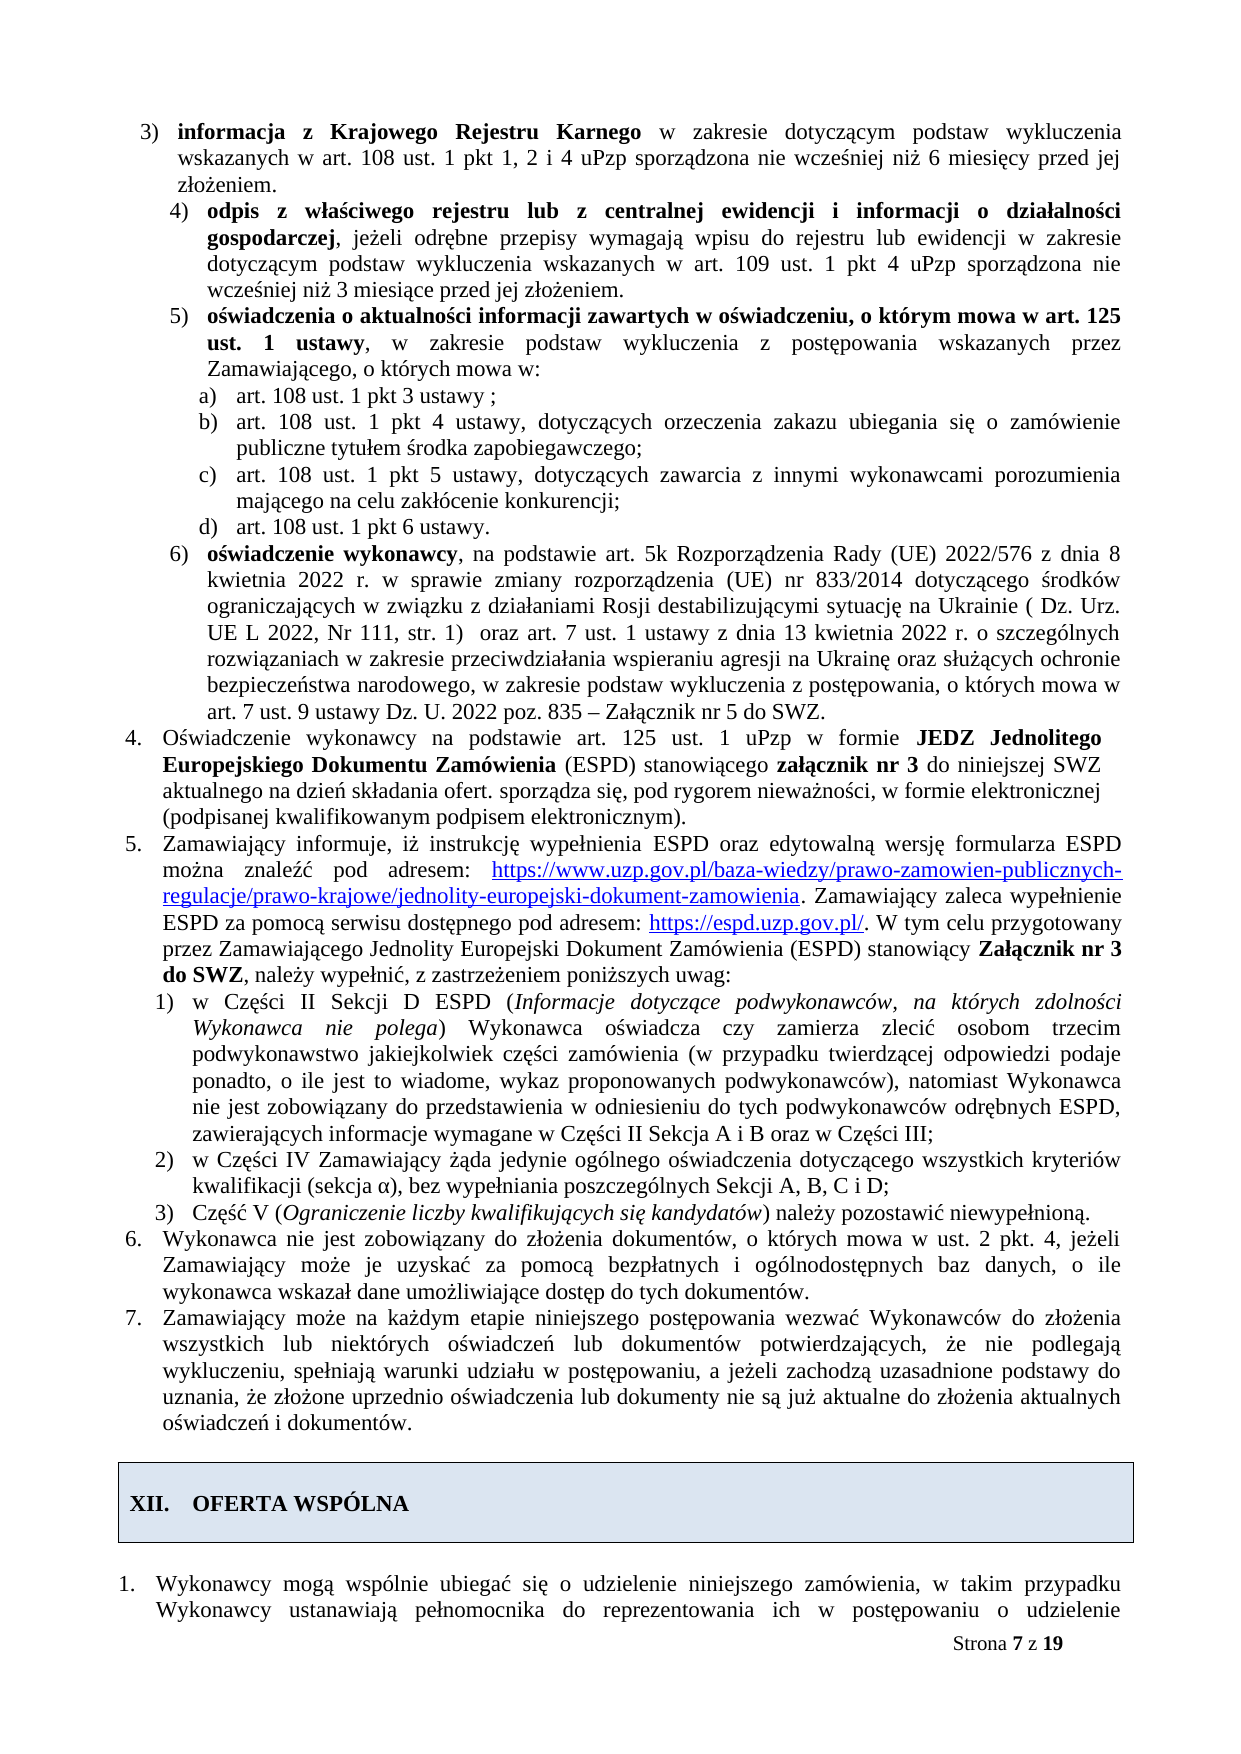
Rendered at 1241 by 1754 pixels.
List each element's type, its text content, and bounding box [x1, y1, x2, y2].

list Część V (Ograniczenie liczby kwalifikujących się kandydatów) należy pozostawić niewypełnioną. [154, 1199, 1122, 1225]
table_header OFERTA WSPÓLNA [119, 1463, 1133, 1542]
list Oświadczenie wykonawcy na podstawie art. 125 ust. 1 uPzp w formie JEDZ Jednolitego Europejskiego Dokumentu Zamówienia (ESPD) stanowiącego załącznik nr 3 do niniejszej SWZ aktualnego na dzień składania ofert. sporządza się, pod rygorem nieważności, w formie elektronicznej (podpisanej kwalifikowanym podpisem elektronicznym). [125, 724, 1102, 830]
list art. 108 ust. 1 pkt 6 ustawy. [199, 513, 1122, 540]
list oświadczenie wykonawcy, na podstawie art. 5k Rozporządzenia Rady (UE) 2022/576 z dnia 8 kwietnia 2022 r. w sprawie zmiany rozporządzenia (UE) nr 833/2014 dotyczącego środków ograniczających w związku z działaniami Rosji destabilizującymi sytuację na Ukrainie ( Dz. Urz. UE L 2022, Nr 111, str. 1) oraz art. 7 ust. 1 ustawy z dnia 13 kwietnia 2022 r. o szczególnych rozwiązaniach w zakresie przeciwdziałania wspieraniu agresji na Ukrainę oraz służących ochronie bezpieczeństwa narodowego, w zakresie podstaw wykluczenia z postępowania, o których mowa w art. 7 ust. 9 ustawy Dz. U. 2022 poz. 835 – Załącznik nr 5 do SWZ. [169, 540, 1122, 724]
list Zamawiający informuje, iż instrukcję wypełnienia ESPD oraz edytowalną wersję formularza ESPD można znaleźć pod adresem: https://www.uzp.gov.pl/baza-wiedzy/prawo-zamowien-publicznych-regulacje/prawo-krajowe/jednolity-europejski-dokument-zamowienia. Zamawiający zaleca wypełnienie ESPD za pomocą serwisu dostępnego pod adresem: https://espd.uzp.gov.pl/. W tym celu przygotowany przez Zamawiającego Jednolity Europejski Dokument Zamówienia (ESPD) stanowiący Załącznik nr 3 do SWZ, należy wypełnić, z zastrzeżeniem poniższych uwag: [125, 830, 1122, 988]
list art. 108 ust. 1 pkt 4 ustawy, dotyczących orzeczenia zakazu ubiegania się o zamówienie publiczne tytułem środka zapobiegawczego; [199, 408, 1122, 461]
list Zamawiający może na każdym etapie niniejszego postępowania wezwać Wykonawców do złożenia wszystkich lub niektórych oświadczeń lub dokumentów potwierdzających, że nie podlegają wykluczeniu, spełniają warunki udziału w postępowaniu, a jeżeli zachodzą uzasadnione podstawy do uznania, że złożone uprzednio oświadczenia lub dokumenty nie są już aktualne do złożenia aktualnych oświadczeń i dokumentów. [125, 1304, 1122, 1436]
list informacja z Krajowego Rejestru Karnego w zakresie dotyczącym podstaw wykluczenia wskazanych w art. 108 ust. 1 pkt 1, 2 i 4 uPzp sporządzona nie wcześniej niż 6 miesięcy przed jej złożeniem. [140, 118, 1122, 197]
list art. 108 ust. 1 pkt 5 ustawy, dotyczących zawarcia z innymi wykonawcami porozumienia mającego na celu zakłócenie konkurencji; [199, 461, 1122, 513]
list w Części II Sekcji D ESPD (Informacje dotyczące podwykonawców, na których zdolności Wykonawca nie polega) Wykonawca oświadcza czy zamierza zlecić osobom trzecim podwykonawstwo jakiejkolwiek części zamówienia (w przypadku twierdzącej odpowiedzi podaje ponadto, o ile jest to wiadome, wykaz proponowanych podwykonawców), natomiast Wykonawca nie jest zobowiązany do przedstawienia w odniesieniu do tych podwykonawców odrębnych ESPD, zawierających informacje wymagane w Części II Sekcja A i B oraz w Części III; [154, 988, 1122, 1146]
list oświadczenia o aktualności informacji zawartych w oświadczeniu, o którym mowa w art. 125 ust. 1 ustawy, w zakresie podstaw wykluczenia z postępowania wskazanych przez Zamawiającego, o których mowa w: [169, 303, 1122, 382]
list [118, 1570, 1122, 1622]
list odpis z właściwego rejestru lub z centralnej ewidencji i informacji o działalności gospodarczej, jeżeli odrębne przepisy wymagają wpisu do rejestru lub ewidencji w zakresie dotyczącym podstaw wykluczenia wskazanych w art. 109 ust. 1 pkt 4 uPzp sporządzona nie wcześniej niż 3 miesiące przed jej złożeniem. [169, 197, 1122, 303]
list art. 108 ust. 1 pkt 3 ustawy ; [199, 382, 1122, 408]
list w Części IV Zamawiający żąda jedynie ogólnego oświadczenia dotyczącego wszystkich kryteriów kwalifikacji (sekcja α), bez wypełniania poszczególnych Sekcji A, B, C i D; [154, 1146, 1122, 1199]
list Wykonawca nie jest zobowiązany do złożenia dokumentów, o których mowa w ust. 2 pkt. 4, jeżeli Zamawiający może je uzyskać za pomocą bezpłatnych i ogólnodostępnych baz danych, o ile wykonawca wskazał dane umożliwiające dostęp do tych dokumentów. [125, 1225, 1122, 1304]
